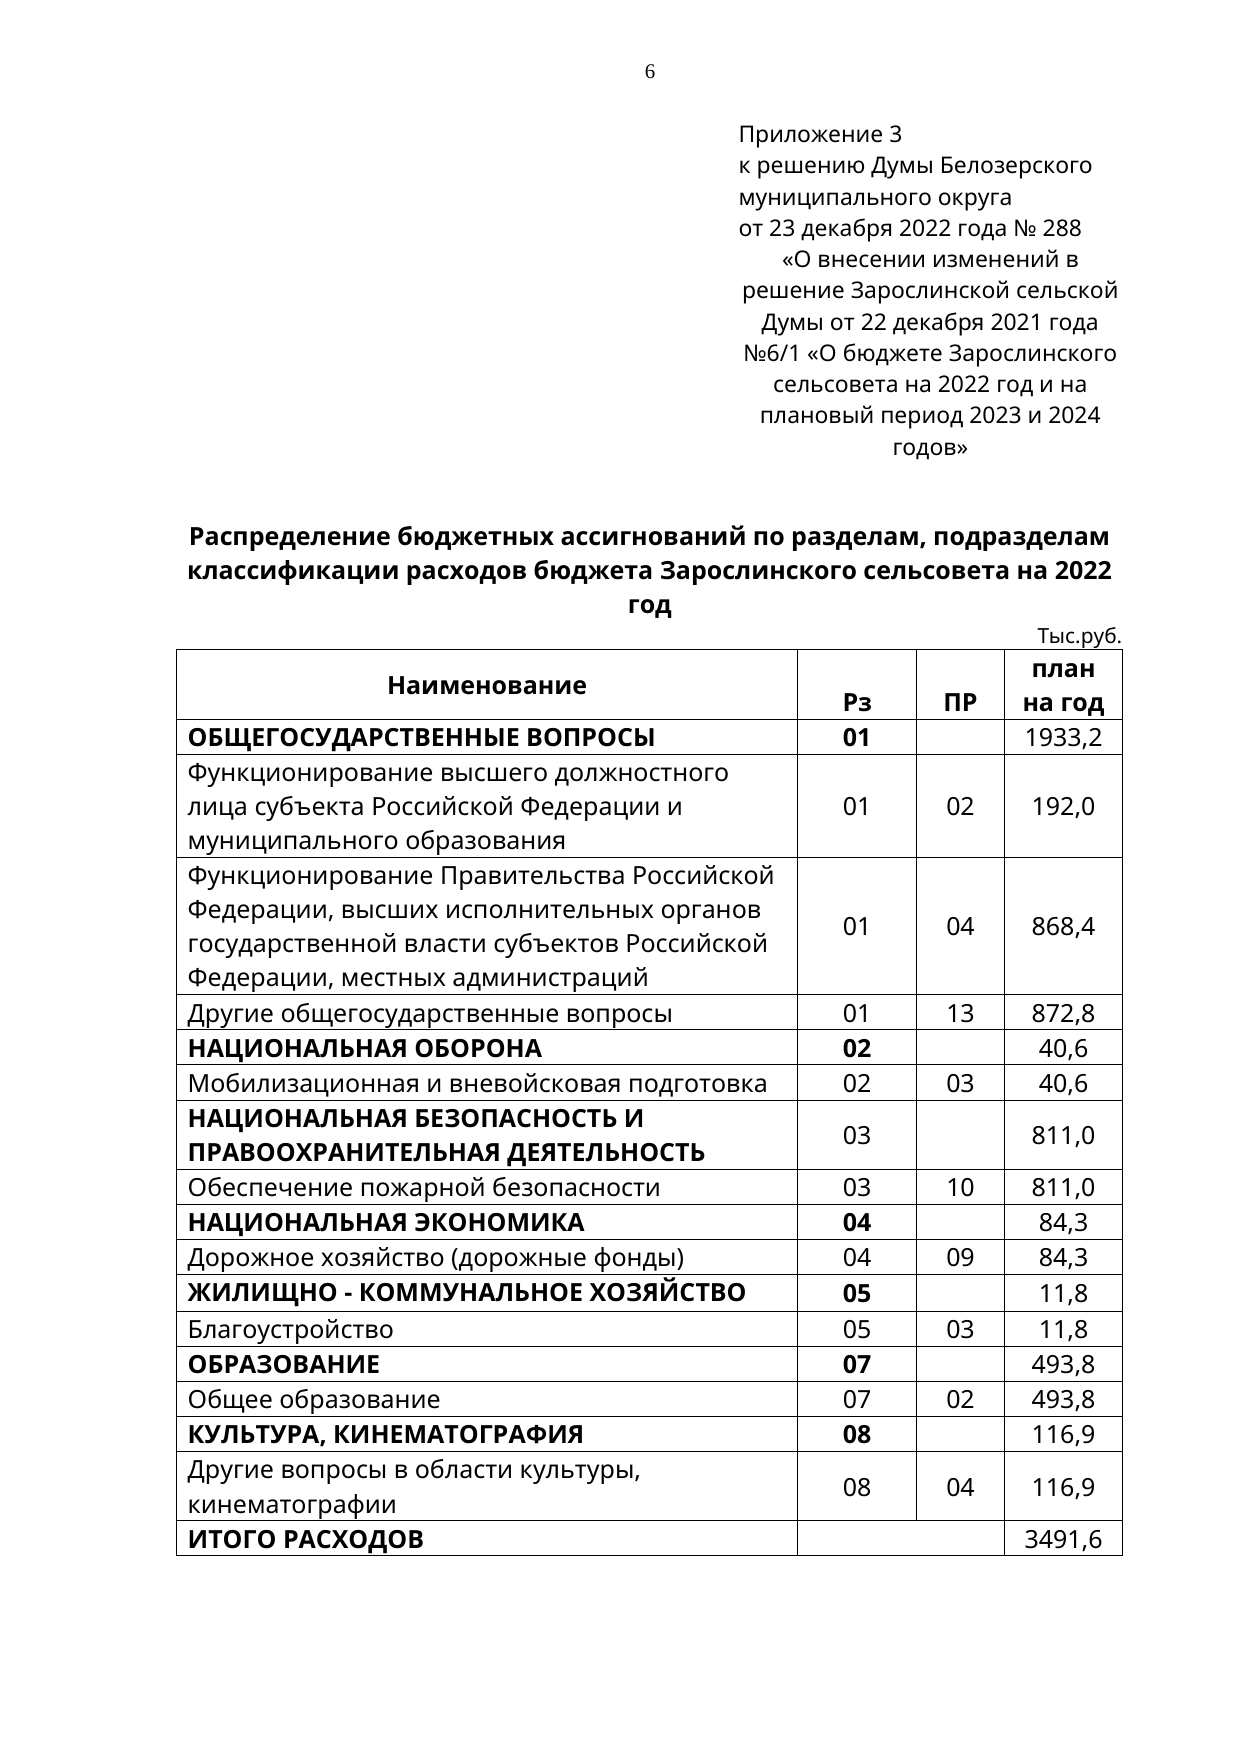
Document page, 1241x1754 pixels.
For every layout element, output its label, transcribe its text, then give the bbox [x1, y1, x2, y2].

text Приложение 3 [738, 118, 1122, 149]
table_cell ИТОГО РАСХОДОВ [177, 1521, 797, 1555]
table_cell Функционирование Правительства Российской Федерации, высших исполнительных органов государственной власти субъектов Российской Федерации, местных администраций [177, 858, 797, 994]
table_cell 03 [917, 1065, 1004, 1099]
table_cell 13 [917, 995, 1004, 1029]
table_cell 01 [798, 858, 916, 994]
table_cell Обеспечение пожарной безопасности [177, 1170, 797, 1204]
table_cell 04 [917, 858, 1004, 994]
table_cell 03 [798, 1101, 916, 1169]
table_cell 116,9 [1005, 1452, 1122, 1520]
table_cell 11,8 [1005, 1312, 1122, 1346]
table_cell [917, 1101, 1004, 1169]
table_cell 493,8 [1005, 1382, 1122, 1416]
table_cell Дорожное хозяйство (дорожные фонды) [177, 1240, 797, 1274]
table_cell 1933,2 [1005, 720, 1122, 754]
table_cell ОБРАЗОВАНИЕ [177, 1347, 797, 1381]
table_cell НАЦИОНАЛЬНАЯ ЭКОНОМИКА [177, 1205, 797, 1239]
table_cell 84,3 [1005, 1205, 1122, 1239]
table_cell 04 [798, 1205, 916, 1239]
table_cell ЖИЛИЩНО - КОММУНАЛЬНОЕ ХОЗЯЙСТВО [177, 1275, 797, 1311]
table_cell 01 [798, 720, 916, 754]
text от 23 декабря 2022 года № 288 [738, 212, 1122, 243]
table_cell Мобилизационная и вневойсковая подготовка [177, 1065, 797, 1099]
table_cell 05 [798, 1275, 916, 1311]
table_cell 872,8 [1005, 995, 1122, 1029]
table_cell 02 [917, 755, 1004, 857]
table_cell 02 [917, 1382, 1004, 1416]
table_cell [917, 1205, 1004, 1239]
table_cell Общее образование [177, 1382, 797, 1416]
table_cell 02 [798, 1065, 916, 1099]
table_cell 08 [798, 1452, 916, 1520]
table_cell Функционирование высшего должностного лица субъекта Российской Федерации и муниципального образования [177, 755, 797, 857]
table_cell ОБЩЕГОСУДАРСТВЕННЫЕ ВОПРОСЫ [177, 720, 797, 754]
table_header ПР [917, 650, 1004, 718]
text «О внесении изменений в решение Зарослинской сельской Думы от 22 декабря 2021 года №6/1 «О бюджете Зарослинского сельсовета на 2022 год и на плановый период 2023 и 2024 годов» [738, 243, 1122, 462]
table_cell 868,4 [1005, 858, 1122, 994]
table_cell [917, 1030, 1004, 1064]
table_cell 07 [798, 1382, 916, 1416]
table_header Рз [798, 650, 916, 718]
table_cell КУЛЬТУРА, КИНЕМАТОГРАФИЯ [177, 1417, 797, 1451]
table_cell 192,0 [1005, 755, 1122, 857]
table_header Наименование [177, 650, 797, 718]
table_cell 811,0 [1005, 1170, 1122, 1204]
table_cell [917, 1417, 1004, 1451]
table_cell 03 [798, 1170, 916, 1204]
table_cell Другие общегосударственные вопросы [177, 995, 797, 1029]
table_cell Благоустройство [177, 1312, 797, 1346]
table_cell 40,6 [1005, 1030, 1122, 1064]
table_cell НАЦИОНАЛЬНАЯ ОБОРОНА [177, 1030, 797, 1064]
table_cell 04 [798, 1240, 916, 1274]
table_cell 493,8 [1005, 1347, 1122, 1381]
table_cell 10 [917, 1170, 1004, 1204]
table_cell 03 [917, 1312, 1004, 1346]
table_cell 11,8 [1005, 1275, 1122, 1311]
table_cell 3491,6 [1005, 1521, 1122, 1555]
table_cell [917, 1347, 1004, 1381]
table_cell 01 [798, 755, 916, 857]
table_cell 811,0 [1005, 1101, 1122, 1169]
table_cell НАЦИОНАЛЬНАЯ БЕЗОПАСНОСТЬ И ПРАВООХРАНИТЕЛЬНАЯ ДЕЯТЕЛЬНОСТЬ [177, 1101, 797, 1169]
text Распределение бюджетных ассигнований по разделам, подразделам классификации расходов бюджета Зарослинского сельсовета на 2022 год [177, 519, 1122, 621]
table_cell 02 [798, 1030, 916, 1064]
table_cell [917, 720, 1004, 754]
table_cell [798, 1521, 1004, 1555]
table_cell 40,6 [1005, 1065, 1122, 1099]
text к решению Думы Белозерского [738, 149, 1122, 181]
table_cell 04 [917, 1452, 1004, 1520]
table_cell 116,9 [1005, 1417, 1122, 1451]
table_cell 84,3 [1005, 1240, 1122, 1274]
table_cell 01 [798, 995, 916, 1029]
table_cell 05 [798, 1312, 916, 1346]
table_cell [917, 1275, 1004, 1311]
table_cell 08 [798, 1417, 916, 1451]
text Тыс.руб. [177, 621, 1122, 649]
text муниципального округа [738, 181, 1122, 212]
table_cell Другие вопросы в области культуры, кинематографии [177, 1452, 797, 1520]
table_cell 07 [798, 1347, 916, 1381]
table_cell 09 [917, 1240, 1004, 1274]
table_header план на год [1005, 650, 1122, 718]
